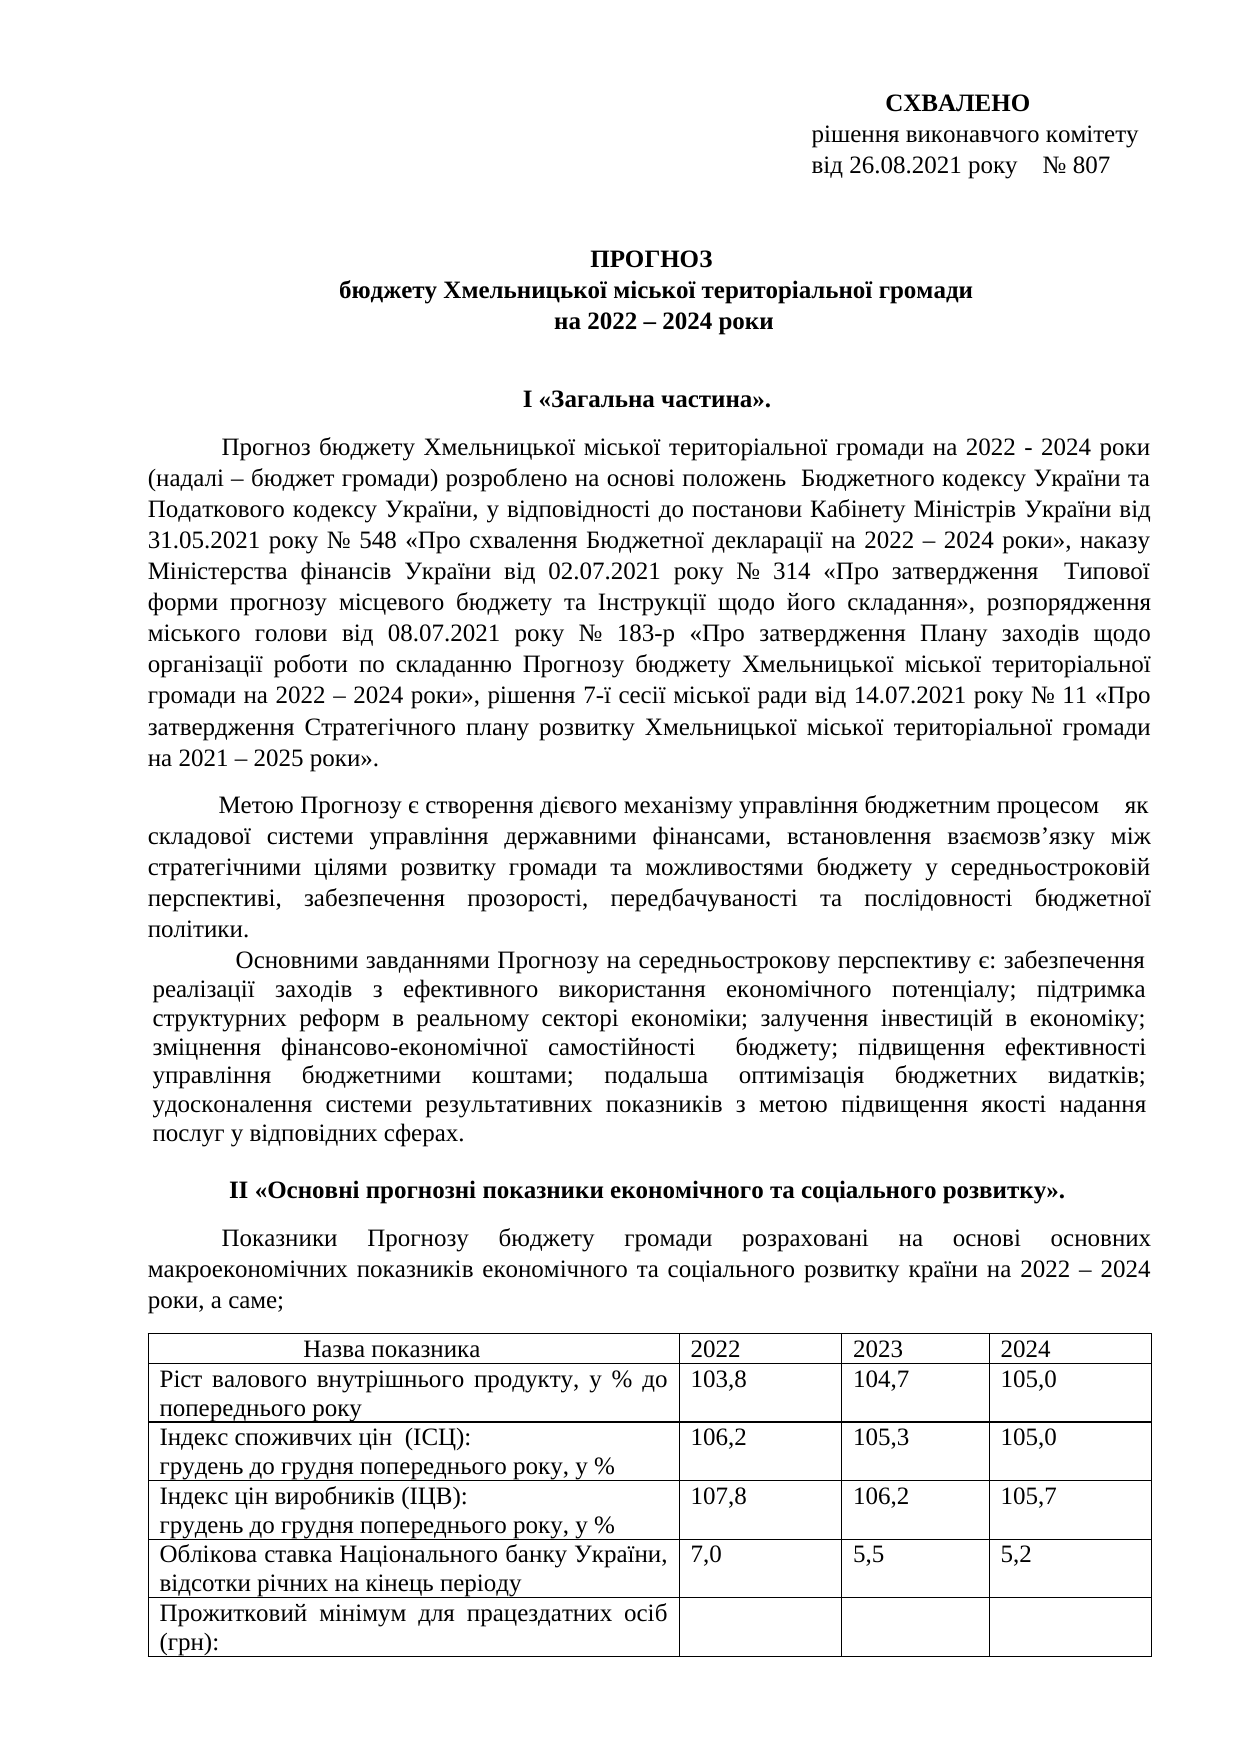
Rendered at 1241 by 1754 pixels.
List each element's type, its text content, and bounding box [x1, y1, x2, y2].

table_cell 105,3 [842, 1423, 989, 1480]
table_cell Індекс споживчих цін (ІСЦ): грудень до грудня попереднього року, у % [149, 1423, 679, 1480]
text рішення виконавчого комітету від 26.08.2021 року № 807 [148, 119, 1152, 210]
table_cell [680, 1598, 841, 1656]
table_cell 5,5 [842, 1540, 989, 1597]
table_cell Облікова ставка Національного банку України, відсотки річних на кінець періоду [149, 1540, 679, 1597]
text Прогноз бюджету Хмельницької міської територіальної громади на 2022 - 2024 роки (надалі – бюджет громади) розроблено на основі положень Бюджетного кодексу України та Податкового кодексу України, у відповідності до постанови Кабінету Міністрів України від 31.05.2021 року № 548 «Про схвалення Бюджетної декларації на 2022 – 2024 роки», наказу Міністерства фінансів України від 02.07.2021 року № 314 «Про затвердження Типової форми прогнозу місцевого бюджету та Інструкції щодо його складання», розпорядження міського голови від 08.07.2021 року № 183-р «Про затвердження Плану заходів щодо організації роботи по складанню Прогнозу бюджету Хмельницької міської територіальної громади на 2022 – 2024 роки», рішення 7-ї сесії міської ради від 14.07.2021 року № 11 «Про затвердження Стратегічного плану розвитку Хмельницької міської територіальної громади на 2021 – 2025 роки». [148, 432, 1152, 771]
table_header 2023 [842, 1334, 989, 1363]
table_cell 5,2 [990, 1540, 1151, 1597]
table_cell 106,2 [680, 1423, 841, 1480]
text Основними завданнями Прогнозу на середньострокову перспективу є: забезпечення реалізації заходів з ефективного використання економічного потенціалу; підтримка структурних реформ в реальному секторі економіки; залучення інвестицій в економіку; зміцнення фінансово-економічної самостійності бюджету; підвищення ефективності управління бюджетними коштами; подальша оптимізація бюджетних видатків; удосконалення системи результативних показників з метою підвищення якості надання послуг у відповідних сферах. [152, 946, 1147, 1147]
table_header 2022 [680, 1334, 841, 1363]
table_cell 105,0 [990, 1423, 1151, 1480]
table_cell 105,0 [990, 1364, 1151, 1421]
text І «Загальна частина». [148, 384, 1152, 413]
text Метою Прогнозу є створення дієвого механізму управління бюджетним процесом як складової системи управління державними фінансами, встановлення взаємозв’язку між стратегічними цілями розвитку громади та можливостями бюджету у середньостроковій перспективі, забезпечення прозорості, передбачуваності та послідовності бюджетної політики. [148, 790, 1152, 943]
table_cell 106,2 [842, 1481, 989, 1538]
text ПРОГНОЗ [148, 244, 1152, 272]
text ІІ «Основні прогнозні показники економічного та соціального розвитку». [148, 1176, 1152, 1204]
table_cell 7,0 [680, 1540, 841, 1597]
table_header 2024 [990, 1334, 1151, 1363]
table_cell 105,7 [990, 1481, 1151, 1538]
table_cell [842, 1598, 989, 1656]
table_cell [990, 1598, 1151, 1656]
table_cell 104,7 [842, 1364, 989, 1421]
table_cell Ріст валового внутрішнього продукту, у % до попереднього року [149, 1364, 679, 1421]
text на 2022 – 2024 роки [148, 306, 1152, 334]
table_cell 107,8 [680, 1481, 841, 1538]
table_cell Прожитковий мінімум для працездатних осіб (грн): [149, 1598, 679, 1656]
text бюджету Хмельницької міської територіальної громади [148, 275, 1152, 303]
table_cell 103,8 [680, 1364, 841, 1421]
table_cell Індекс цін виробників (ІЦВ): грудень до грудня попереднього року, у % [149, 1481, 679, 1538]
text СХВАЛЕНО [148, 88, 1152, 117]
table_header Назва показника [149, 1334, 679, 1363]
text Показники Прогнозу бюджету громади розраховані на основі основних макроекономічних показників економічного та соціального розвитку країни на 2022 – 2024 роки, а саме; [148, 1223, 1152, 1314]
